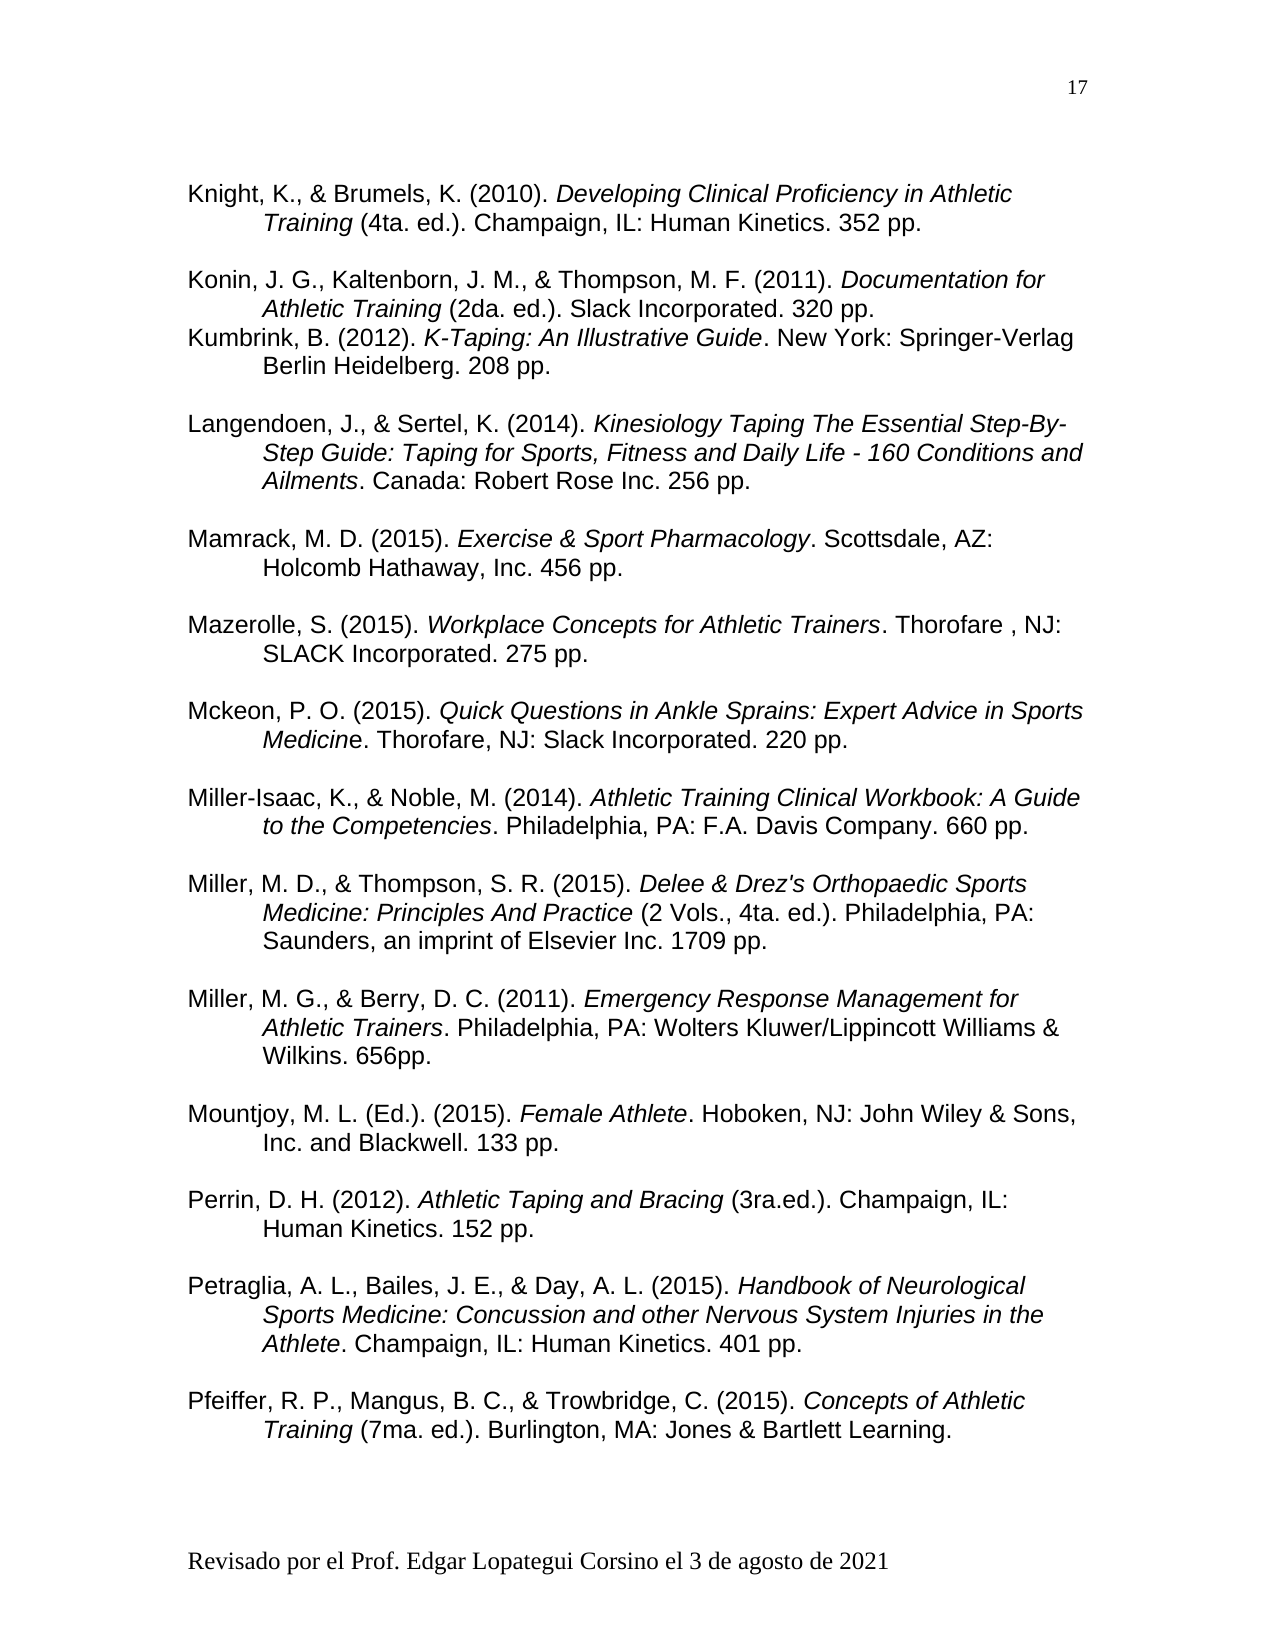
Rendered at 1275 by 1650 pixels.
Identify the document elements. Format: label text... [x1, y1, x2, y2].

text Miller, M. D., & Thompson, S. R. (2015). Delee & Drez's Orthopaedic Sports Medicine: Principles And Practice (2 Vols., 4ta. ed.). Philadelphia, PA: Saunders, an imprint of Elsevier Inc. 1709 pp. [187, 869, 1087, 955]
text Perrin, D. H. (2012). Athletic Taping and Bracing (3ra.ed.). Champaign, IL: Human Kinetics. 152 pp. [187, 1185, 1087, 1242]
text Knight, K., & Brumels, K. (2010). Developing Clinical Proficiency in Athletic Training (4ta. ed.). Champaign, IL: Human Kinetics. 352 pp. [187, 179, 1087, 236]
text Petraglia, A. L., Bailes, J. E., & Day, A. L. (2015). Handbook of Neurological Sports Medicine: Concussion and other Nervous System Injuries in the Athlete. Champaign, IL: Human Kinetics. 401 pp. [187, 1271, 1087, 1357]
text Mazerolle, S. (2015). Workplace Concepts for Athletic Trainers. Thorofare , NJ: SLACK Incorporated. 275 pp. [187, 610, 1087, 667]
text Mamrack, M. D. (2015). Exercise & Sport Pharmacology. Scottsdale, AZ: Holcomb Hathaway, Inc. 456 pp. [187, 524, 1087, 581]
text Miller, M. G., & Berry, D. C. (2011). Emergency Response Management for Athletic Trainers. Philadelphia, PA: Wolters Kluwer/Lippincott Williams & Wilkins. 656pp. [187, 984, 1087, 1070]
text Miller-Isaac, K., & Noble, M. (2014). Athletic Training Clinical Workbook: A Guide to the Competencies. Philadelphia, PA: F.A. Davis Company. 660 pp. [187, 782, 1087, 840]
text Mckeon, P. O. (2015). Quick Questions in Ankle Sprains: Expert Advice in Sports Medicine. Thorofare, NJ: Slack Incorporated. 220 pp. [187, 696, 1087, 754]
text Pfeiffer, R. P., Mangus, B. C., & Trowbridge, C. (2015). Concepts of Athletic Training (7ma. ed.). Burlington, MA: Jones & Bartlett Learning. [187, 1386, 1087, 1444]
text Konin, J. G., Kaltenborn, J. M., & Thompson, M. F. (2011). Documentation for Athletic Training (2da. ed.). Slack Incorporated. 320 pp. [187, 265, 1087, 322]
text Langendoen, J., & Sertel, K. (2014). Kinesiology Taping The Essential Step-By-Step Guide: Taping for Sports, Fitness and Daily Life - 160 Conditions and Ailments. Canada: Robert Rose Inc. 256 pp. [187, 409, 1087, 495]
text Mountjoy, M. L. (Ed.). (2015). Female Athlete. Hoboken, NJ: John Wiley & Sons, Inc. and Blackwell. 133 pp. [187, 1099, 1087, 1156]
text Kumbrink, B. (2012). K-Taping: An Illustrative Guide. New York: Springer-Verlag Berlin Heidelberg. 208 pp. [187, 322, 1087, 380]
